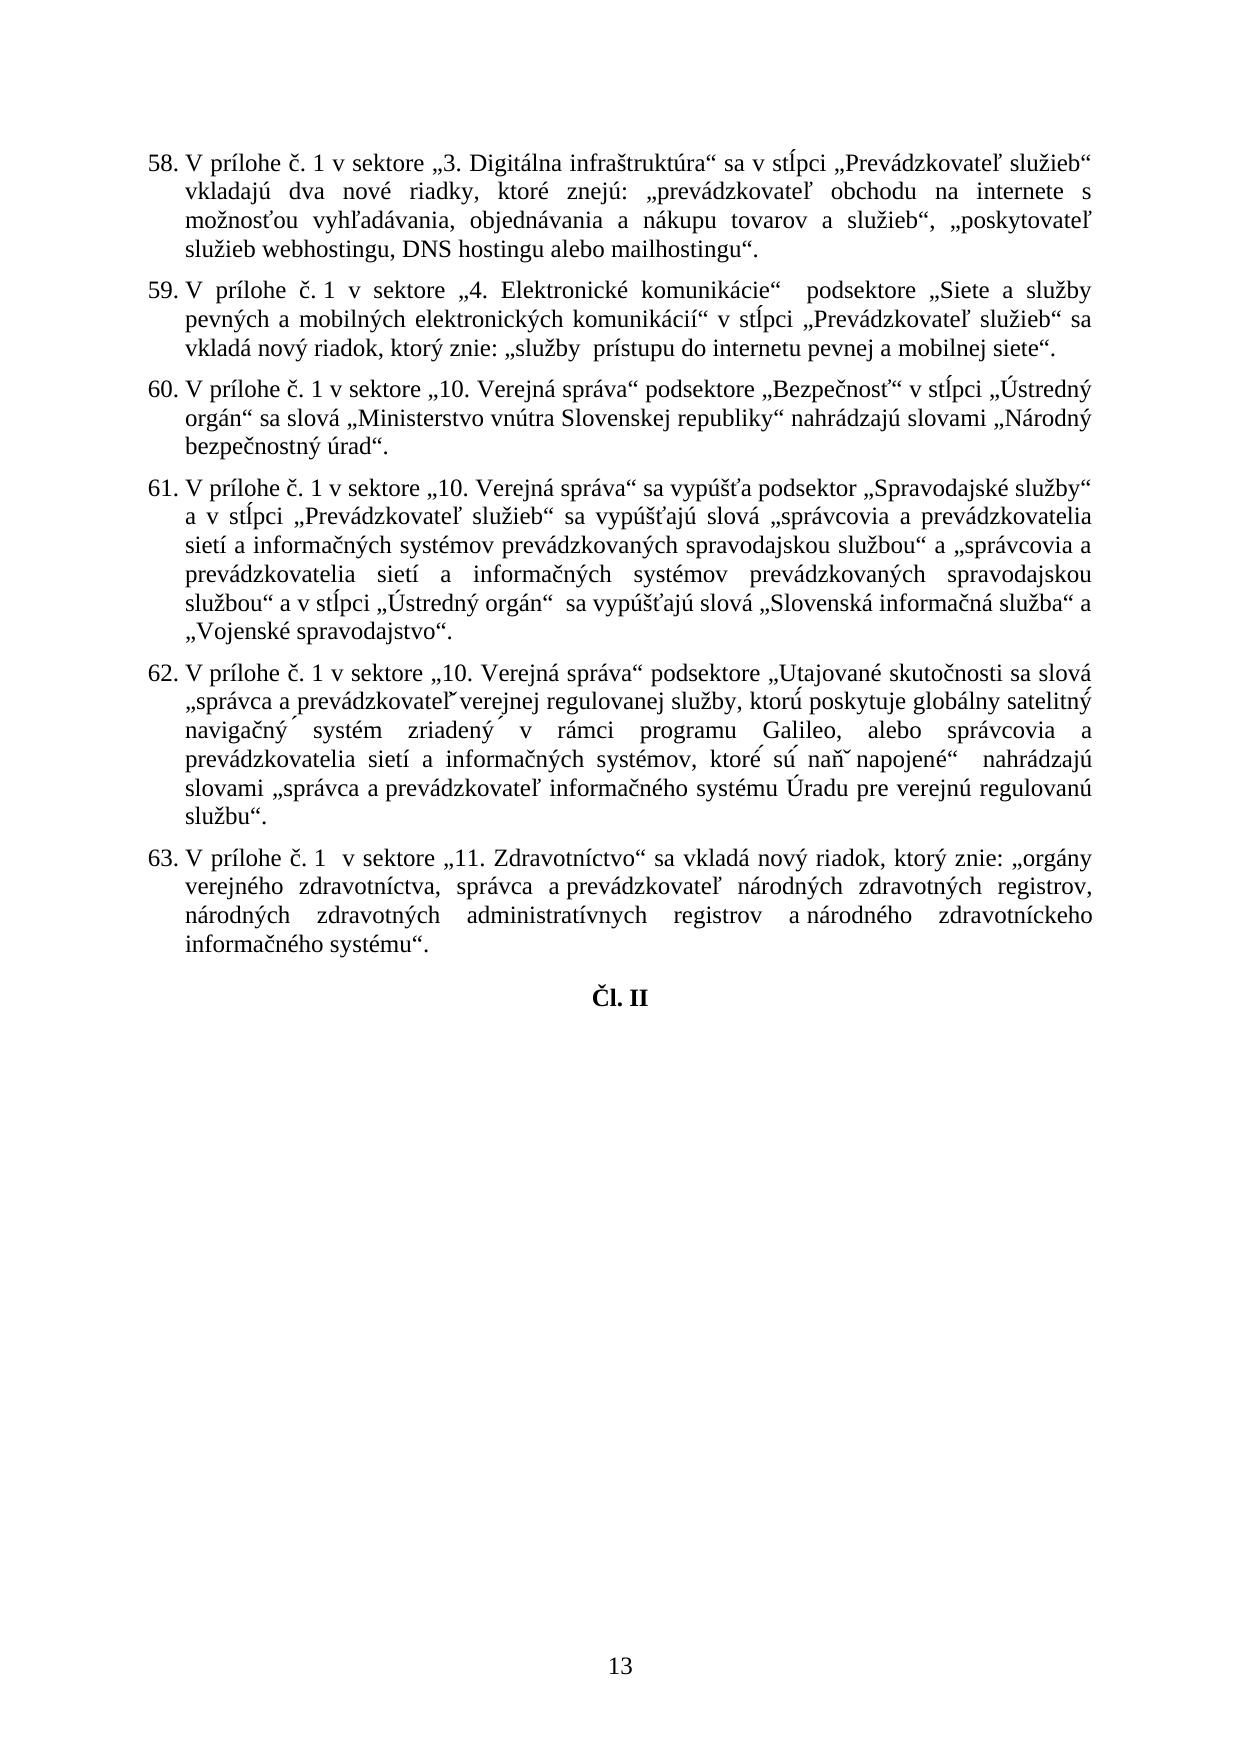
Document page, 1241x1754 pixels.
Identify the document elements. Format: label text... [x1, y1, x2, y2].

text Čl. II [148, 983, 1093, 1011]
list V prílohe č. 1 v sektore „10. Verejná správa“ sa vypúšťa podsektor „Spravodajské služby“ a v stĺpci „Prevádzkovateľ služieb“ sa vypúšťajú slová „správcovia a prevádzkovatelia sietí a informačných systémov prevádzkovaných spravodajskou službou“ a „správcovia a prevádzkovatelia sietí a informačných systémov prevádzkovaných spravodajskou službou“ a v stĺpci „Ústredný orgán“ sa vypúšťajú slová „Slovenská informačná služba“ a „Vojenské spravodajstvo“. [148, 473, 1093, 645]
list V prílohe č. 1 v sektore „10. Verejná správa“ podsektore „Bezpečnosť“ v stĺpci „Ústredný orgán“ sa slová „Ministerstvo vnútra Slovenskej republiky“ nahrádzajú slovami „Národný bezpečnostný úrad“. [148, 374, 1093, 460]
list V prílohe č. 1 v sektore „3. Digitálna infraštruktúra“ sa v stĺpci „Prevádzkovateľ služieb“ vkladajú dva nové riadky, ktoré znejú: „prevádzkovateľ obchodu na internete s možnosťou vyhľadávania, objednávania a nákupu tovarov a služieb“, „poskytovateľ služieb webhostingu, DNS hostingu alebo mailhostingu“. [148, 148, 1093, 263]
list V prílohe č. 1 v sektore „10. Verejná správa“ podsektore „Utajované skutočnosti sa slová „správca a prevádzkovateľ̌ verejnej regulovanej služby, ktorú́ poskytuje globálny satelitný́ navigačný́ systém zriadený́ v rámci programu Galileo, alebo správcovia a prevádzkovatelia sietí a informačných systémov, ktoré́ sú́ naň̌ napojené“ nahrádzajú slovami „správca a prevádzkovateľ informačného systému Úradu pre verejnú regulovanú službu“. [148, 658, 1093, 830]
list V prílohe č. 1 v sektore „4. Elektronické komunikácie“ podsektore „Siete a služby pevných a mobilných elektronických komunikácií“ v stĺpci „Prevádzkovateľ služieb“ sa vkladá nový riadok, ktorý znie: „služby prístupu do internetu pevnej a mobilnej siete“. [148, 275, 1093, 361]
list V prílohe č. 1 v sektore „11. Zdravotníctvo“ sa vkladá nový riadok, ktorý znie: „orgány verejného zdravotníctva, správca a prevádzkovateľ národných zdravotných registrov, národných zdravotných administratívnych registrov a národného zdravotníckeho informačného systému“. [148, 843, 1093, 958]
